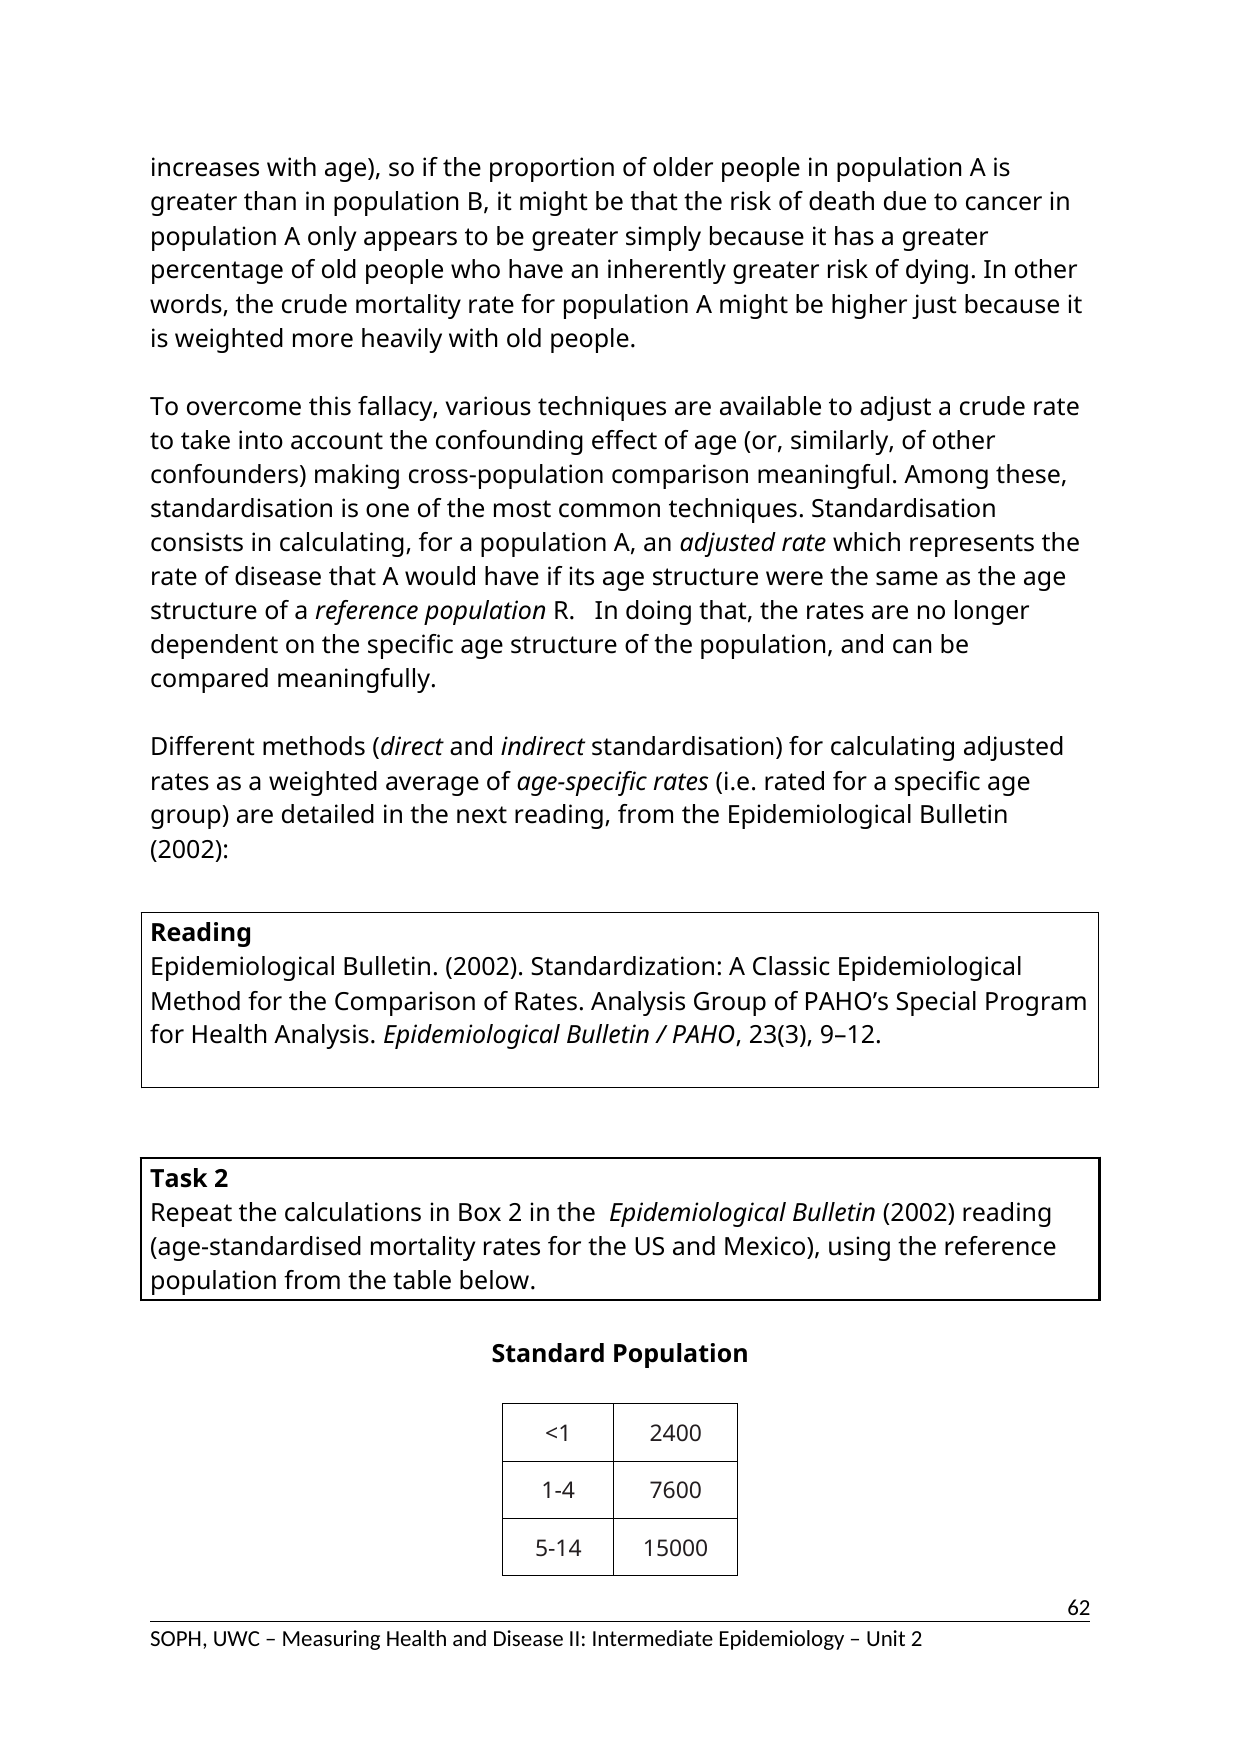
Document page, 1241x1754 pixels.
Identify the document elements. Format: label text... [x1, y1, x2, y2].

text Epidemiological Bulletin. (2002). Standardization: A Classic Epidemiological Method for the Comparison of Rates. Analysis Group of PAHO’s Special Program for Health Analysis. Epidemiological Bulletin / PAHO, 23(3), 9–12. [150, 949, 1090, 1051]
text To overcome this fallacy, various techniques are available to adjust a crude rate to take into account the confounding effect of age (or, similarly, of other confounders) making cross-population comparison meaningful. Among these, standardisation is one of the most common techniques. Standardisation consists in calculating, for a population A, an adjusted rate which represents the rate of disease that A would have if its age structure were the same as the age structure of a reference population R. In doing that, the rates are no longer dependent on the specific age structure of the population, and can be compared meaningfully. [150, 388, 1090, 695]
text Repeat the calculations in Box 2 in the Epidemiological Bulletin (2002) reading (age-standardised mortality rates for the US and Mexico), using the reference population from the table below. [142, 1191, 1098, 1299]
text Reading [142, 913, 1098, 949]
text Different methods (direct and indirect standardisation) for calculating adjusted rates as a weighted average of age-specific rates (i.e. rated for a specific age group) are detailed in the next reading, from the Epidemiological Bulletin (2002): [150, 729, 1090, 865]
table_cell 7600 [614, 1462, 737, 1518]
subtitle Task 2 [142, 1159, 1098, 1191]
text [150, 150, 1090, 354]
table_header <1 [503, 1404, 613, 1461]
table_cell 15000 [614, 1519, 737, 1575]
table_cell 5-14 [503, 1519, 613, 1575]
table_cell 1-4 [503, 1462, 613, 1518]
table_header 2400 [614, 1404, 737, 1461]
text Standard Population [150, 1335, 1090, 1369]
